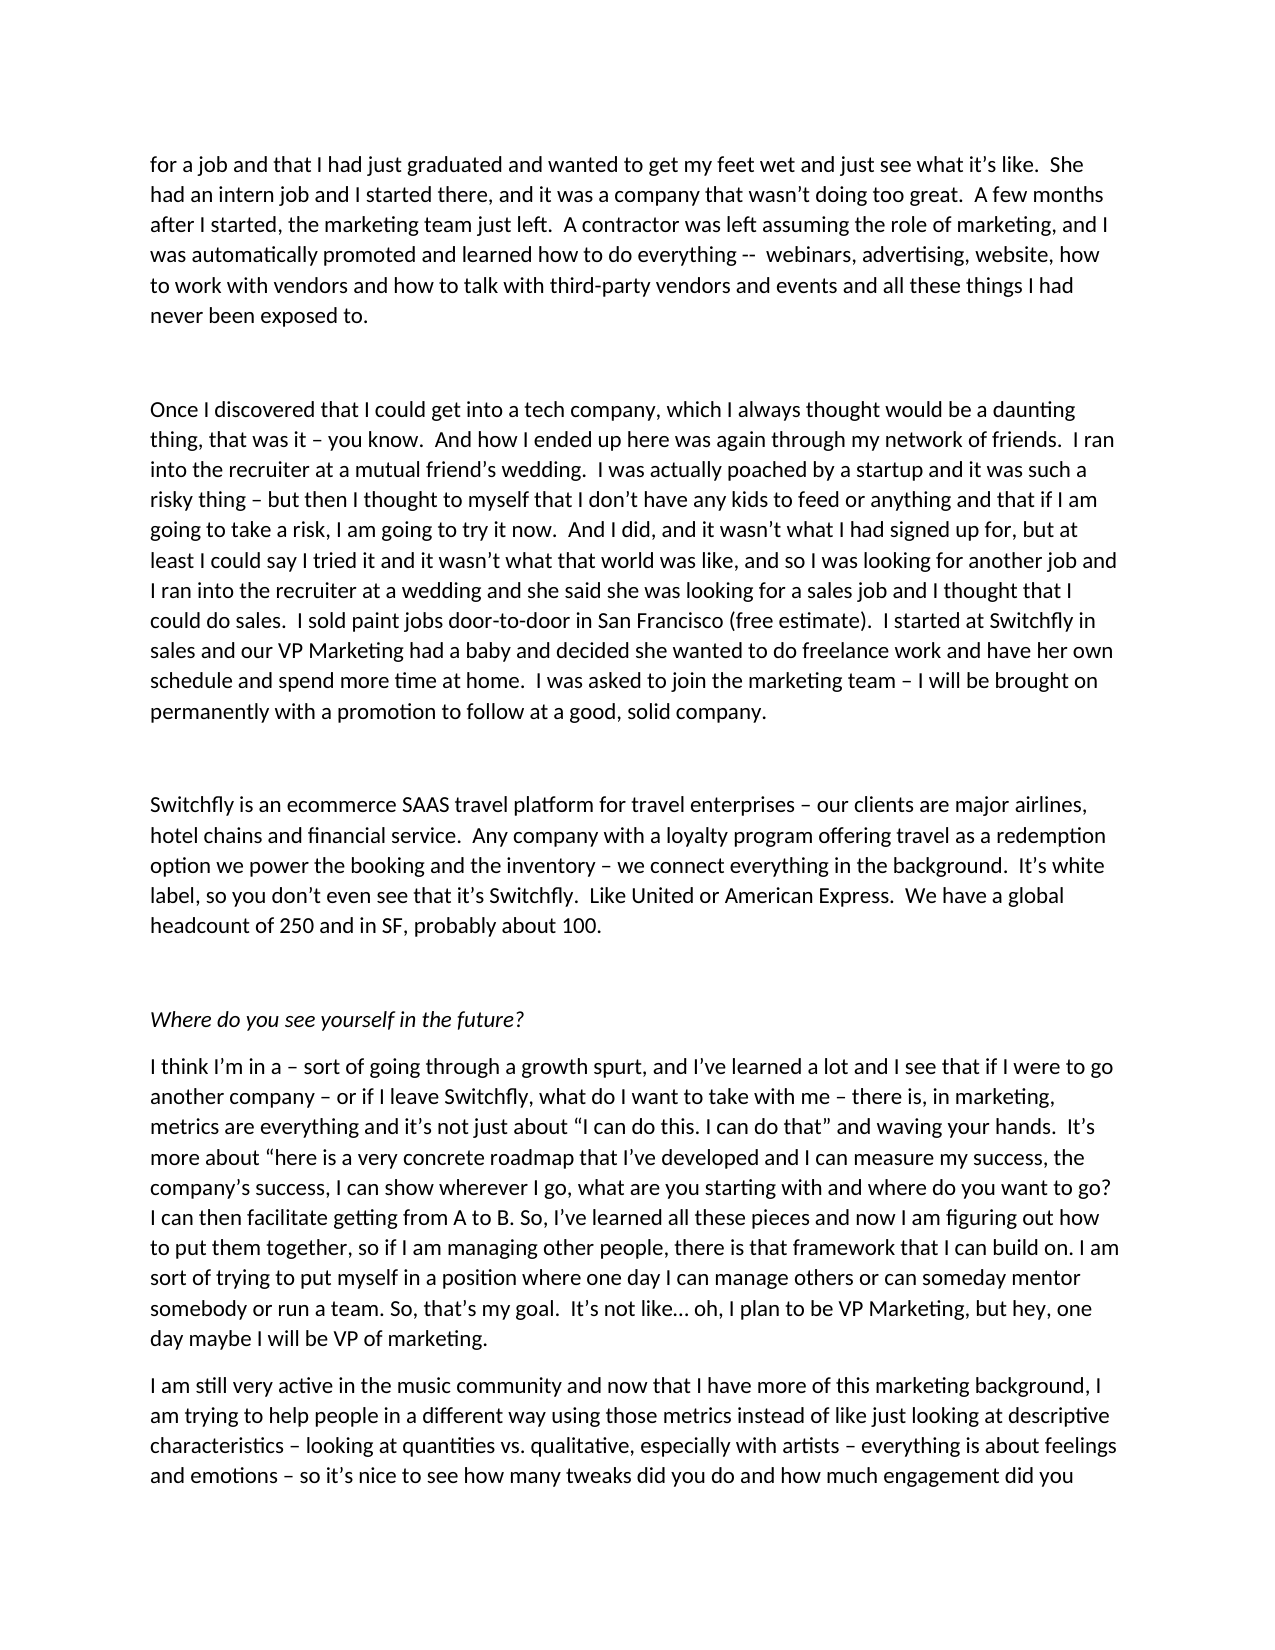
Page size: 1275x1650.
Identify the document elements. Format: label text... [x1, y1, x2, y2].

text Once I discovered that I could get into a tech company, which I always thought would be a daunting thing, that was it – you know. And how I ended up here was again through my network of friends. I ran into the recruiter at a mutual friend’s wedding. I was actually poached by a startup and it was such a risky thing – but then I thought to myself that I don’t have any kids to feed or anything and that if I am going to take a risk, I am going to try it now. And I did, and it wasn’t what I had signed up for, but at least I could say I tried it and it wasn’t what that world was like, and so I was looking for another job and I ran into the recruiter at a wedding and she said she was looking for a sales job and I thought that I could do sales. I sold paint jobs door-to-door in San Francisco (free estimate). I started at Switchfly in sales and our VP Marketing had a baby and decided she wanted to do freelance work and have her own schedule and spend more time at home. I was asked to join the marketing team – I will be brought on permanently with a promotion to follow at a good, solid company. [150, 395, 1125, 725]
text Switchfly is an ecommerce SAAS travel platform for travel enterprises – our clients are major airlines, hotel chains and financial service. Any company with a loyalty program offering travel as a redemption option we power the booking and the inventory – we connect everything in the background. It’s white label, so you don’t even see that it’s Switchfly. Like United or American Express. We have a global headcount of 250 and in SF, probably about 100. [150, 791, 1125, 939]
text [150, 150, 1125, 329]
text Where do you see yourself in the future? [150, 1005, 1125, 1033]
text I think I’m in a – sort of going through a growth spurt, and I’ve learned a lot and I see that if I were to go another company – or if I leave Switchfly, what do I want to take with me – there is, in marketing, metrics are everything and it’s not just about “I can do this. I can do that” and waving your hands. It’s more about “here is a very concrete roadmap that I’ve developed and I can measure my success, the company’s success, I can show wherever I go, what are you starting with and where do you want to go? I can then facilitate getting from A to B. So, I’ve learned all these pieces and now I am figuring out how to put them together, so if I am managing other people, there is that framework that I can build on. I am sort of trying to put myself in a position where one day I can manage others or can someday mentor somebody or run a team. So, that’s my goal. It’s not like… oh, I plan to be VP Marketing, but hey, one day maybe I will be VP of marketing. [150, 1052, 1125, 1352]
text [150, 1371, 1125, 1489]
